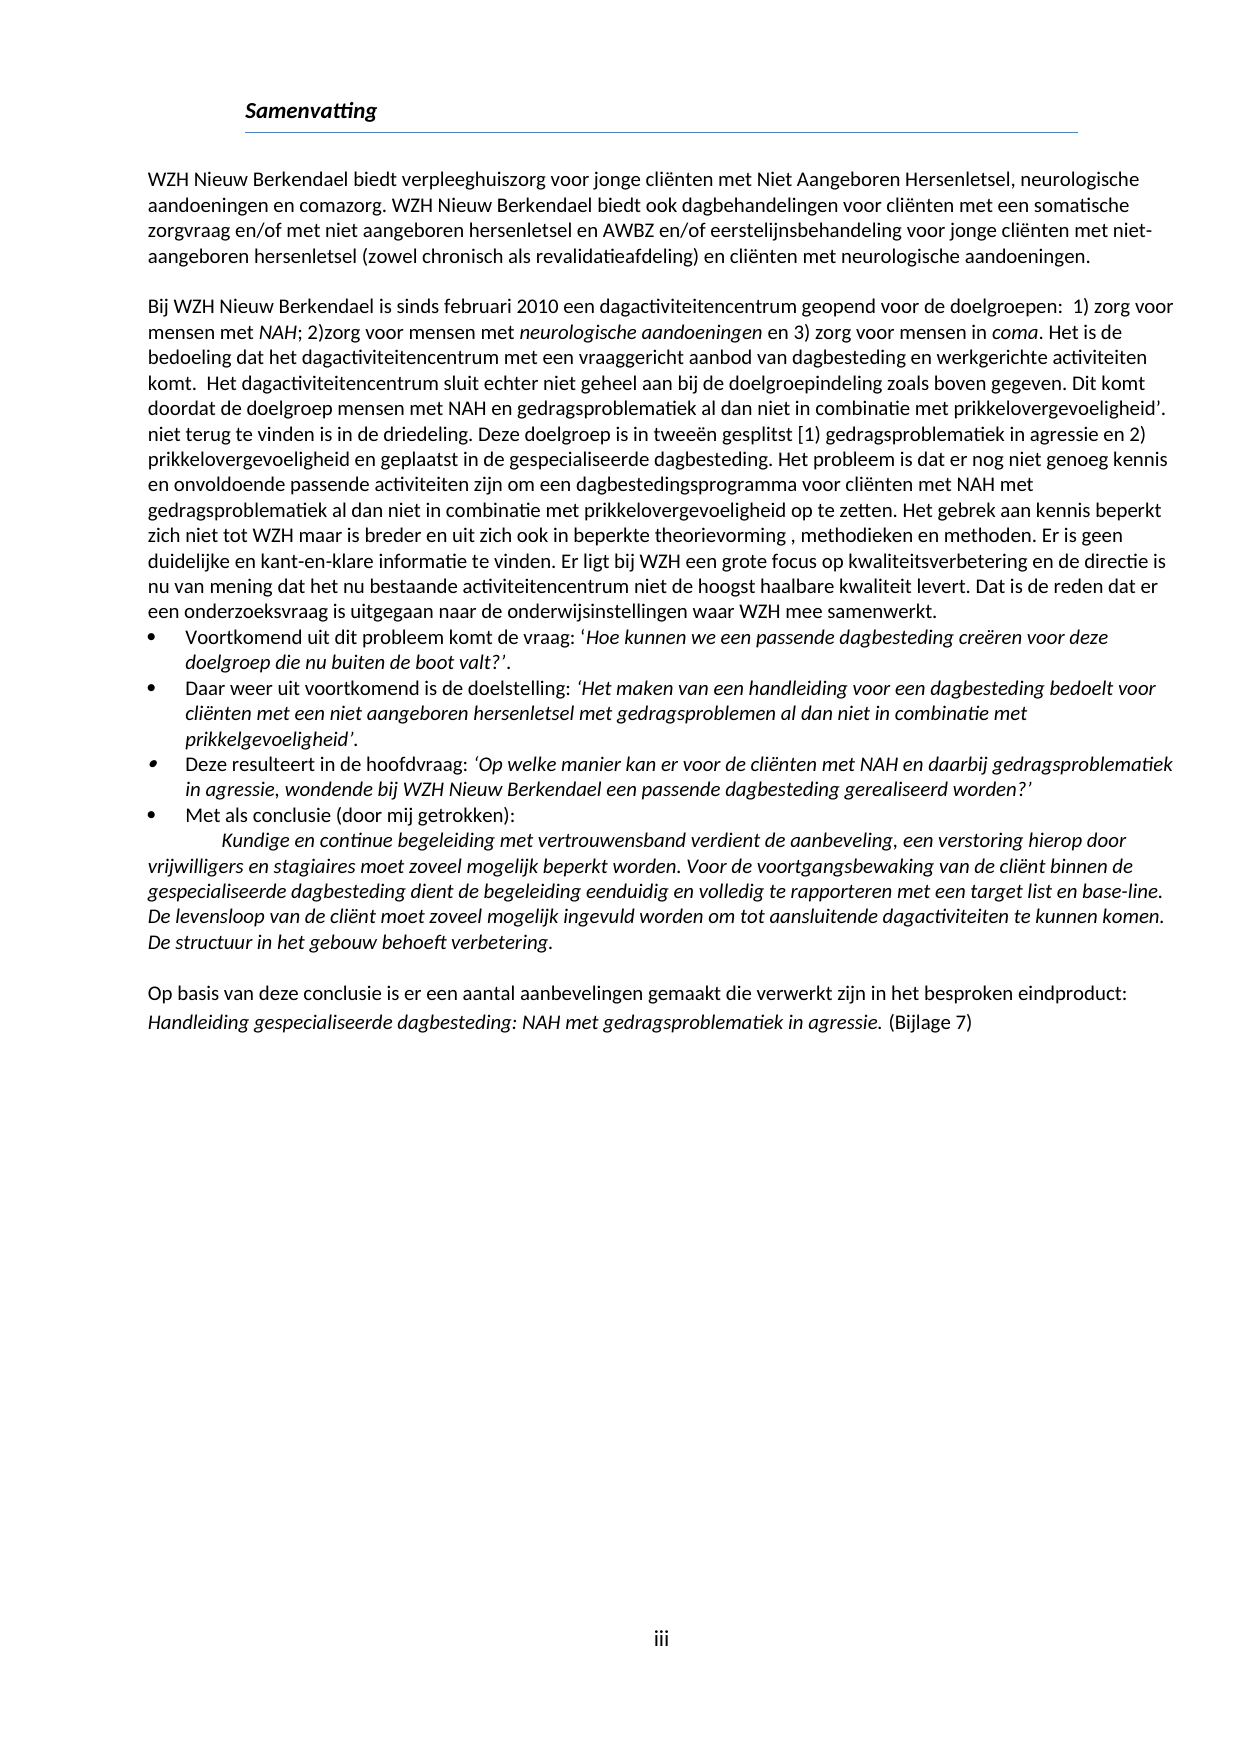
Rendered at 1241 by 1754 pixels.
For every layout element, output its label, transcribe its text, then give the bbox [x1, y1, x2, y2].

text WZH Nieuw Berkendael biedt verpleeghuiszorg voor jonge cliënten met Niet Aangeboren Hersenletsel, neurologische aandoeningen en comazorg. WZH Nieuw Berkendael biedt ook dagbehandelingen voor cliënten met een somatische zorgvraag en/of met niet aangeboren hersenletsel en AWBZ en/of eerstelijnsbehandeling voor jonge cliënten met niet-aangeboren hersenletsel (zowel chronisch als revalidatieafdeling) en cliënten met neurologische aandoeningen. [148, 167, 1175, 268]
list Deze resulteert in de hoofdvraag: ‘Op welke manier kan er voor de cliënten met NAH en daarbij gedragsproblematiek in agressie, wondende bij WZH Nieuw Berkendael een passende dagbesteding gerealiseerd worden?’ [148, 751, 1175, 802]
text Op basis van deze conclusie is er een aantal aanbevelingen gemaakt die verwerkt zijn in het besproken eindproduct: Handleiding gespecialiseerde dagbesteding: NAH met gedragsproblematiek in agressie. (Bijlage 7) [148, 980, 1175, 1034]
text Bij WZH is sinds februari 2010 een dagactiviteitencentrum geopend voor de doelgroepen: 1) zorg voor mensen met NAH; 2)zorg voor mensen met neurologische aandoeningen en 3) zorg voor mensen in coma. Het is de bedoeling dat het dagactiviteitencentrum met een vraaggericht aanbod van dagbesteding en werkgerichte activiteiten komt. Het dagactiviteitencentrum sluit echter niet geheel aan bij de doelgroepindeling zoals boven gegeven. Dit komt doordat de doelgroep mensen met NAH en gedragsproblematiek al dan niet in combinatie met prikkelovergevoeligheid’. niet terug te vinden is in de driedeling. Deze doelgroep is in tweeën gesplitst [1) gedragsproblematiek in agressie en 2) prikkelovergevoeligheid en geplaatst in de gespecialiseerde dagbesteding. Het probleem is dat er nog niet genoeg kennis en onvoldoende passende activiteiten zijn om een dagbestedingsprogramma voor cliënten met NAH met gedragsproblematiek al dan niet in combinatie met prikkelovergevoeligheid op te zetten. Het gebrek aan kennis beperkt zich niet tot WZH maar is breder en uit zich ook in beperkte theorievorming , methodieken en methoden. Er is geen duidelijke en kant-en-klare informatie te vinden. Er ligt bij WZH een grote focus op kwaliteitsverbetering en de directie is nu van mening dat het nu bestaande activiteitencentrum niet de hoogst haalbare kwaliteit levert. Dat is de reden dat er een onderzoeksvraag is uitgegaan naar de onderwijsinstellingen waar WZH mee samenwerkt. [148, 294, 1175, 624]
list Met als conclusie (door mij getrokken): [148, 802, 1175, 827]
text Samenvatting [245, 96, 1078, 132]
text Kundige en continue begeleiding met vertrouwensband verdient de aanbeveling, een verstoring hierop door vrijwilligers en stagiaires moet zoveel mogelijk beperkt worden. Voor de voortgangsbewaking van de cliënt binnen de gespecialiseerde dagbesteding dient de begeleiding eenduidig en volledig te rapporteren met een target list en base-line. De levensloop van de cliënt moet zoveel mogelijk ingevuld worden om tot aansluitende dagactiviteiten te kunnen komen. De structuur in het gebouw behoeft verbetering. [148, 827, 1175, 954]
list Daar weer uit voortkomend is de doelstelling: ‘Het maken van een handleiding voor een dagbesteding bedoelt voor cliënten met een niet aangeboren hersenletsel met gedragsproblemen al dan niet in combinatie met prikkelgevoeligheid’. [148, 675, 1175, 751]
list Voortkomend uit dit probleem komt de vraag: ‘Hoe kunnen we een passende dagbesteding creëren voor deze doelgroep die nu buiten de boot valt?’. [148, 624, 1175, 675]
